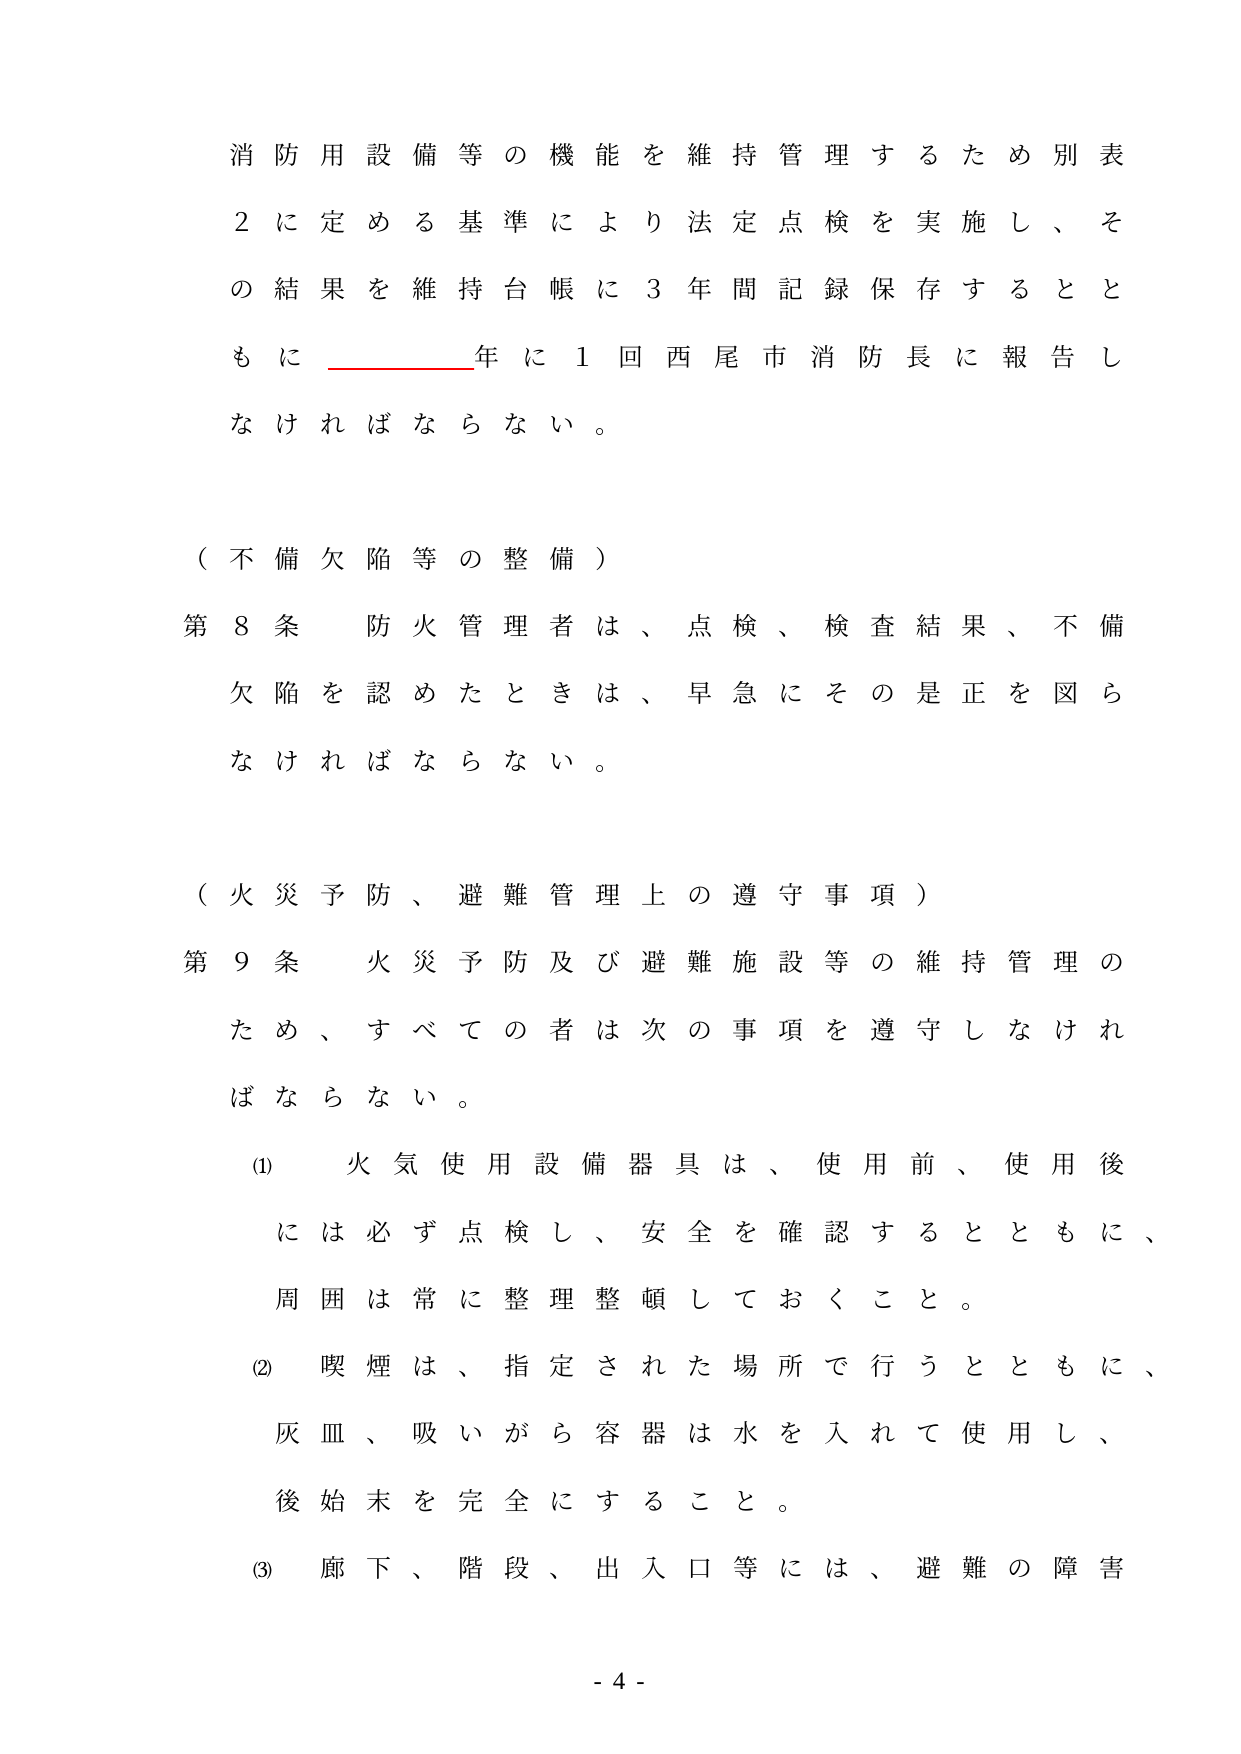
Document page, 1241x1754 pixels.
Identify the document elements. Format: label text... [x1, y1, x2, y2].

text （不備欠陥等の整備） [183, 524, 1146, 591]
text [183, 120, 1146, 456]
text ⑵ 喫煙は、指定された場所で行うとともに、灰皿、吸いがら容器は水を入れて使用し、後始末を完全にすること。 [234, 1331, 1146, 1533]
text 第９条 火災予防及び避難施設等の維持管理のため、すべての者は次の事項を遵守しなければならない。 [183, 927, 1146, 1129]
text （火災予防、避難管理上の遵守事項） [183, 860, 1146, 927]
text ⑴ 火気使用設備器具は、使用前、使用後には必ず点検し、安全を確認するとともに、周囲は常に整理整頓しておくこと。 [234, 1129, 1146, 1331]
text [183, 1533, 1146, 1600]
text 第８条 防火管理者は、点検、検査結果、不備欠陥を認めたときは、早急にその是正を図らなければならない。 [183, 591, 1146, 793]
